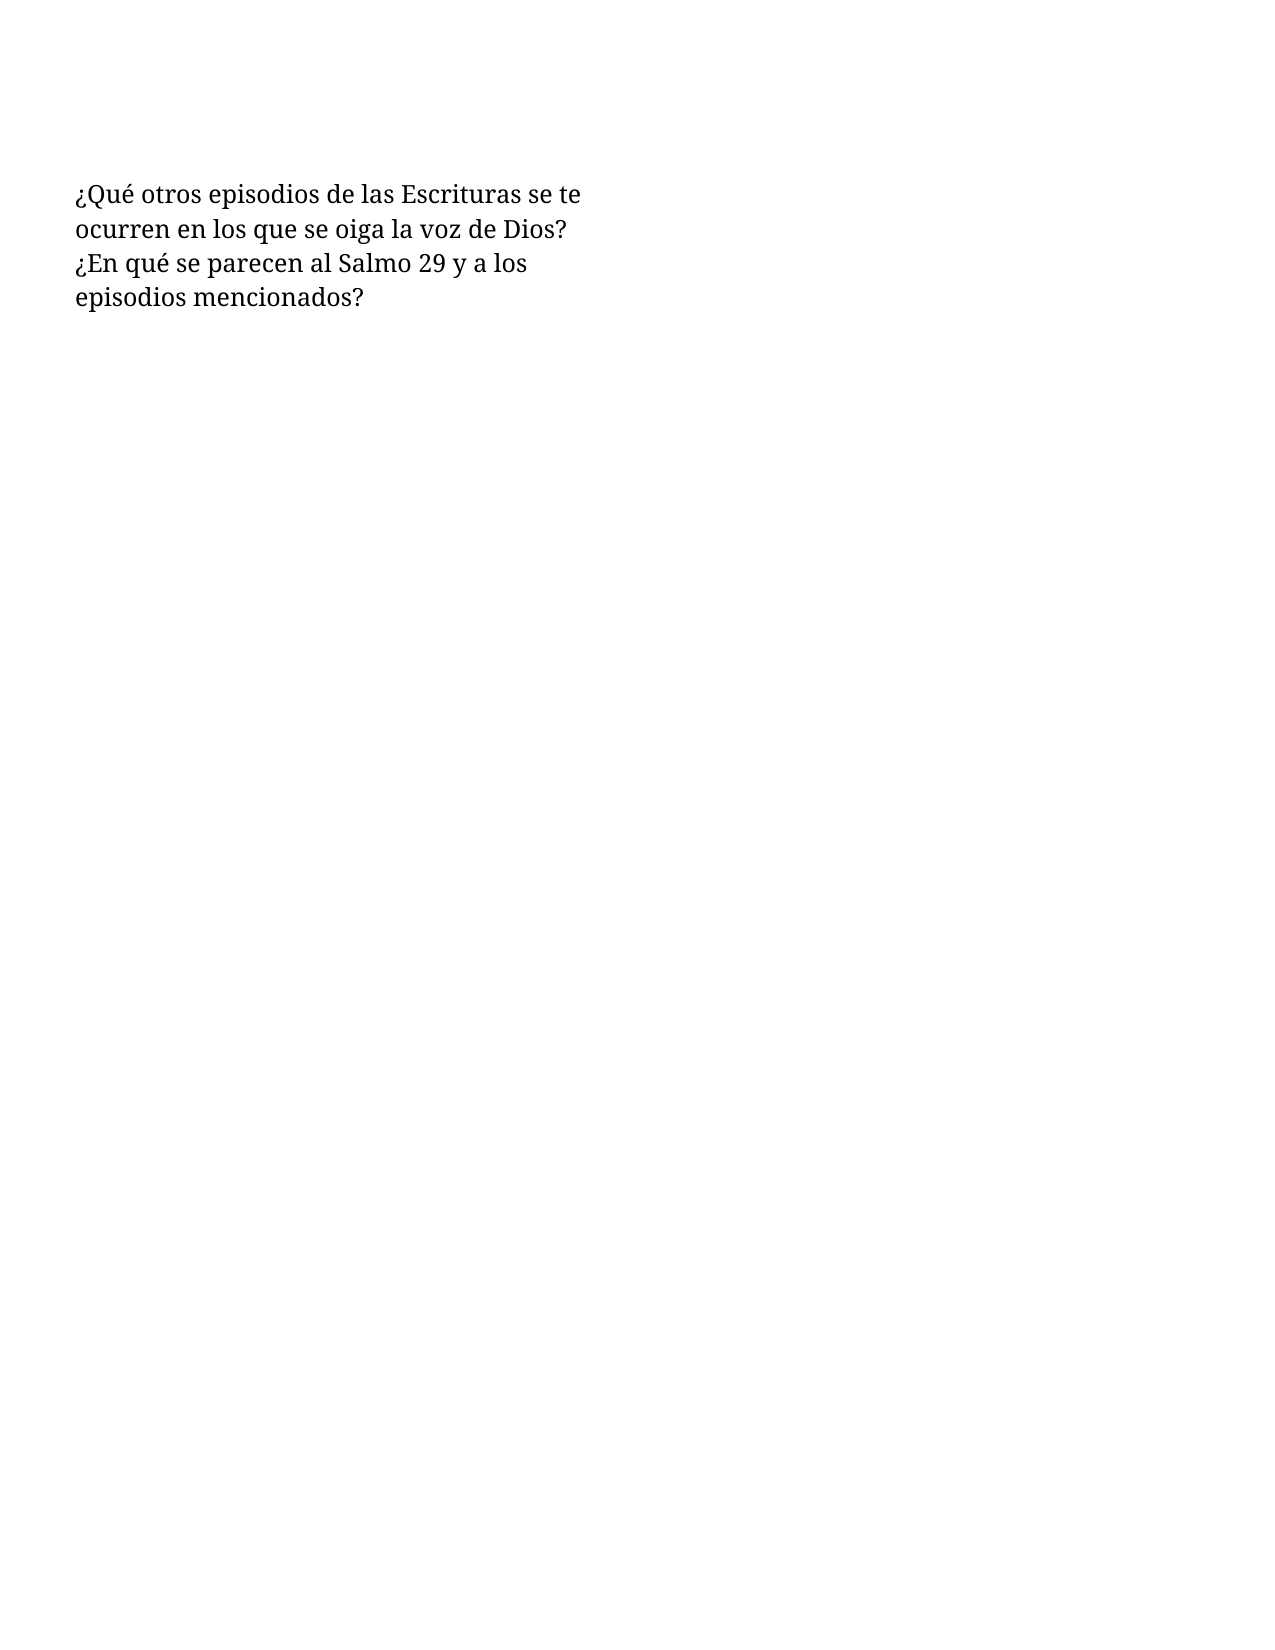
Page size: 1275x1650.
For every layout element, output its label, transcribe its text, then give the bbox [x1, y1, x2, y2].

text ¿Qué otros episodios de las Escrituras se te ocurren en los que se oiga la voz de Dios? ¿En qué se parecen al Salmo 29 y a los episodios mencionados? [75, 177, 600, 313]
